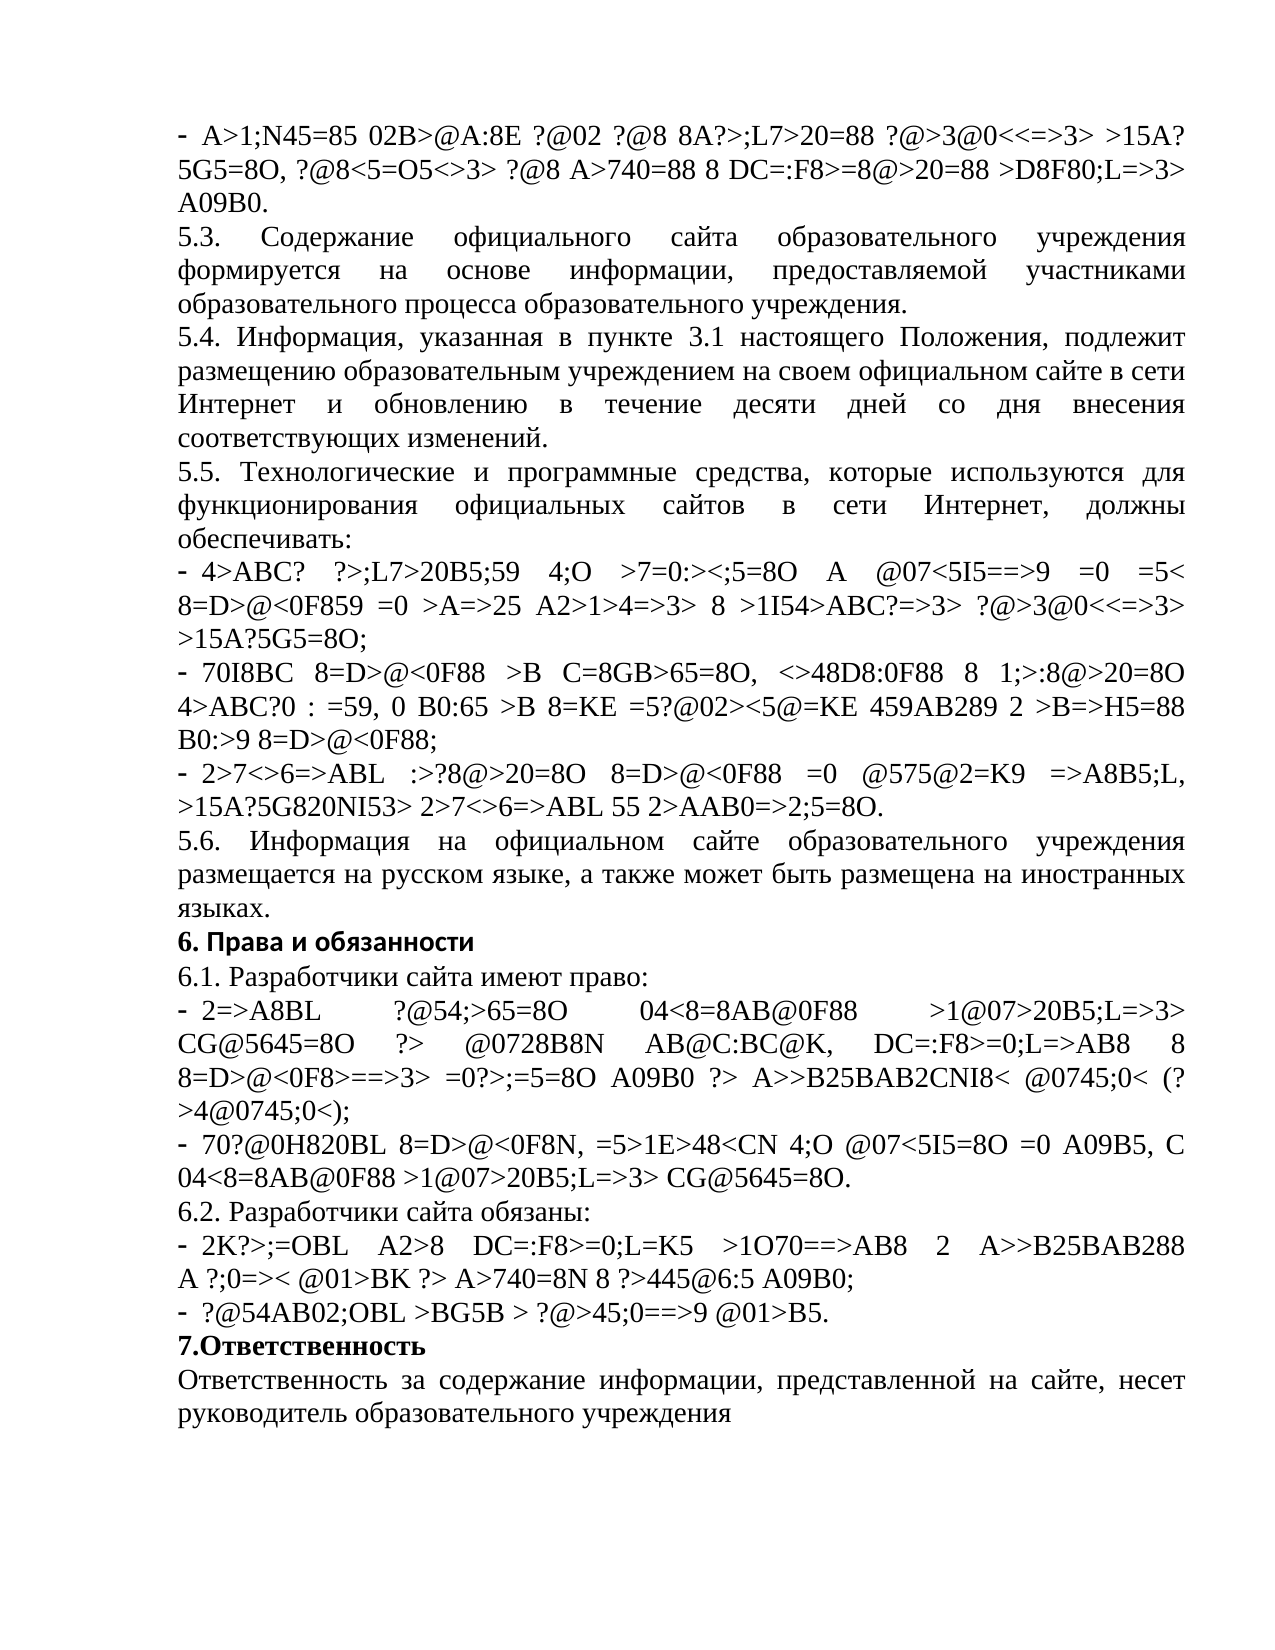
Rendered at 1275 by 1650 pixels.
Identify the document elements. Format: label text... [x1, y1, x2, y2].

text 7.Ответственность [177, 1328, 1186, 1362]
text 70?@0H820BL 8=D>@<0F8N, =5>1E>48<CN 4;O @07<5I5=8O =0 A09B5, C 04<8=8AB@0F88 >1@07>20B5;L=>3> CG@5645=8O. [177, 1127, 1186, 1194]
text Ответственность за содержание информации, представленной на сайте, несет руководитель образовательного учреждения [177, 1362, 1186, 1429]
text 2K?>;=OBL A2>8 DC=:F8>=0;L=K5 >1O70==>AB8 2 A>>B25BAB288 A ?;0=>< @01>BK ?> A>740=8N 8 ?>445@6:5 A09B0; [177, 1228, 1186, 1295]
text 5.5. Технологические и программные средства, которые используются для функционирования официальных сайтов в сети Интернет, должны обеспечивать: [177, 454, 1186, 554]
text 5.3. Содержание официального сайта образовательного учреждения формируется на основе информации, предоставляемой участниками образовательного процесса образовательного учреждения. [177, 219, 1186, 319]
text 5.6. Информация на официальном сайте образовательного учреждения размещается на русском языке, а также может быть размещена на иностранных языках. [177, 823, 1186, 923]
text ?@54AB02;OBL >BG5B > ?@>45;0==>9 @01>B5. [177, 1295, 1186, 1328]
text 5.4. Информация, указанная в пункте 3.1 настоящего Положения, подлежит размещению образовательным учреждением на своем официальном сайте в сети Интернет и обновлению в течение десяти дней со дня внесения соответствующих изменений. [177, 319, 1186, 454]
text A>1;N45=85 02B>@A:8E ?@02 ?@8 8A?>;L7>20=88 ?@>3@0<<=>3> >15A?5G5=8O, ?@8<5=O5<>3> ?@8 A>740=88 8 DC=:F8>=8@>20=88 >D8F80;L=>3> A09B0. [177, 118, 1186, 219]
text 70I8BC 8=D>@<0F88 >B C=8GB>65=8O, <>48D8:0F88 8 1;>:8@>20=8O 4>ABC?0 : =59, 0 B0:65 >B 8=KE =5?@02><5@=KE 459AB289 2 >B=>H5=88 B0:>9 8=D>@<0F88; [177, 655, 1186, 756]
text 2>7<>6=>ABL :>?8@>20=8O 8=D>@<0F88 =0 @575@2=K9 =>A8B5;L, >15A?5G820NI53> 2>7<>6=>ABL 55 2>AAB0=>2;5=8O. [177, 756, 1186, 823]
text 2=>A8BL ?@54;>65=8O 04<8=8AB@0F88 >1@07>20B5;L=>3> CG@5645=8O ?> @0728B8N AB@C:BC@K, DC=:F8>=0;L=>AB8 8 8=D>@<0F8>==>3> =0?>;=5=8O A09B0 ?> A>>B25BAB2CNI8< @0745;0< (?>4@0745;0<); [177, 993, 1186, 1127]
text 6.1. Разработчики сайта имеют право: [177, 959, 1186, 993]
text 4>ABC? ?>;L7>20B5;59 4;O >7=0:><;5=8O A @07<5I5==>9 =0 =5< 8=D>@<0F859 =0 >A=>25 A2>1>4=>3> 8 >1I54>ABC?=>3> ?@>3@0<<=>3> >15A?5G5=8O; [177, 554, 1186, 655]
text 6.2. Разработчики сайта обязаны: [177, 1194, 1186, 1228]
text 6. Права и обязанности [177, 923, 1186, 959]
